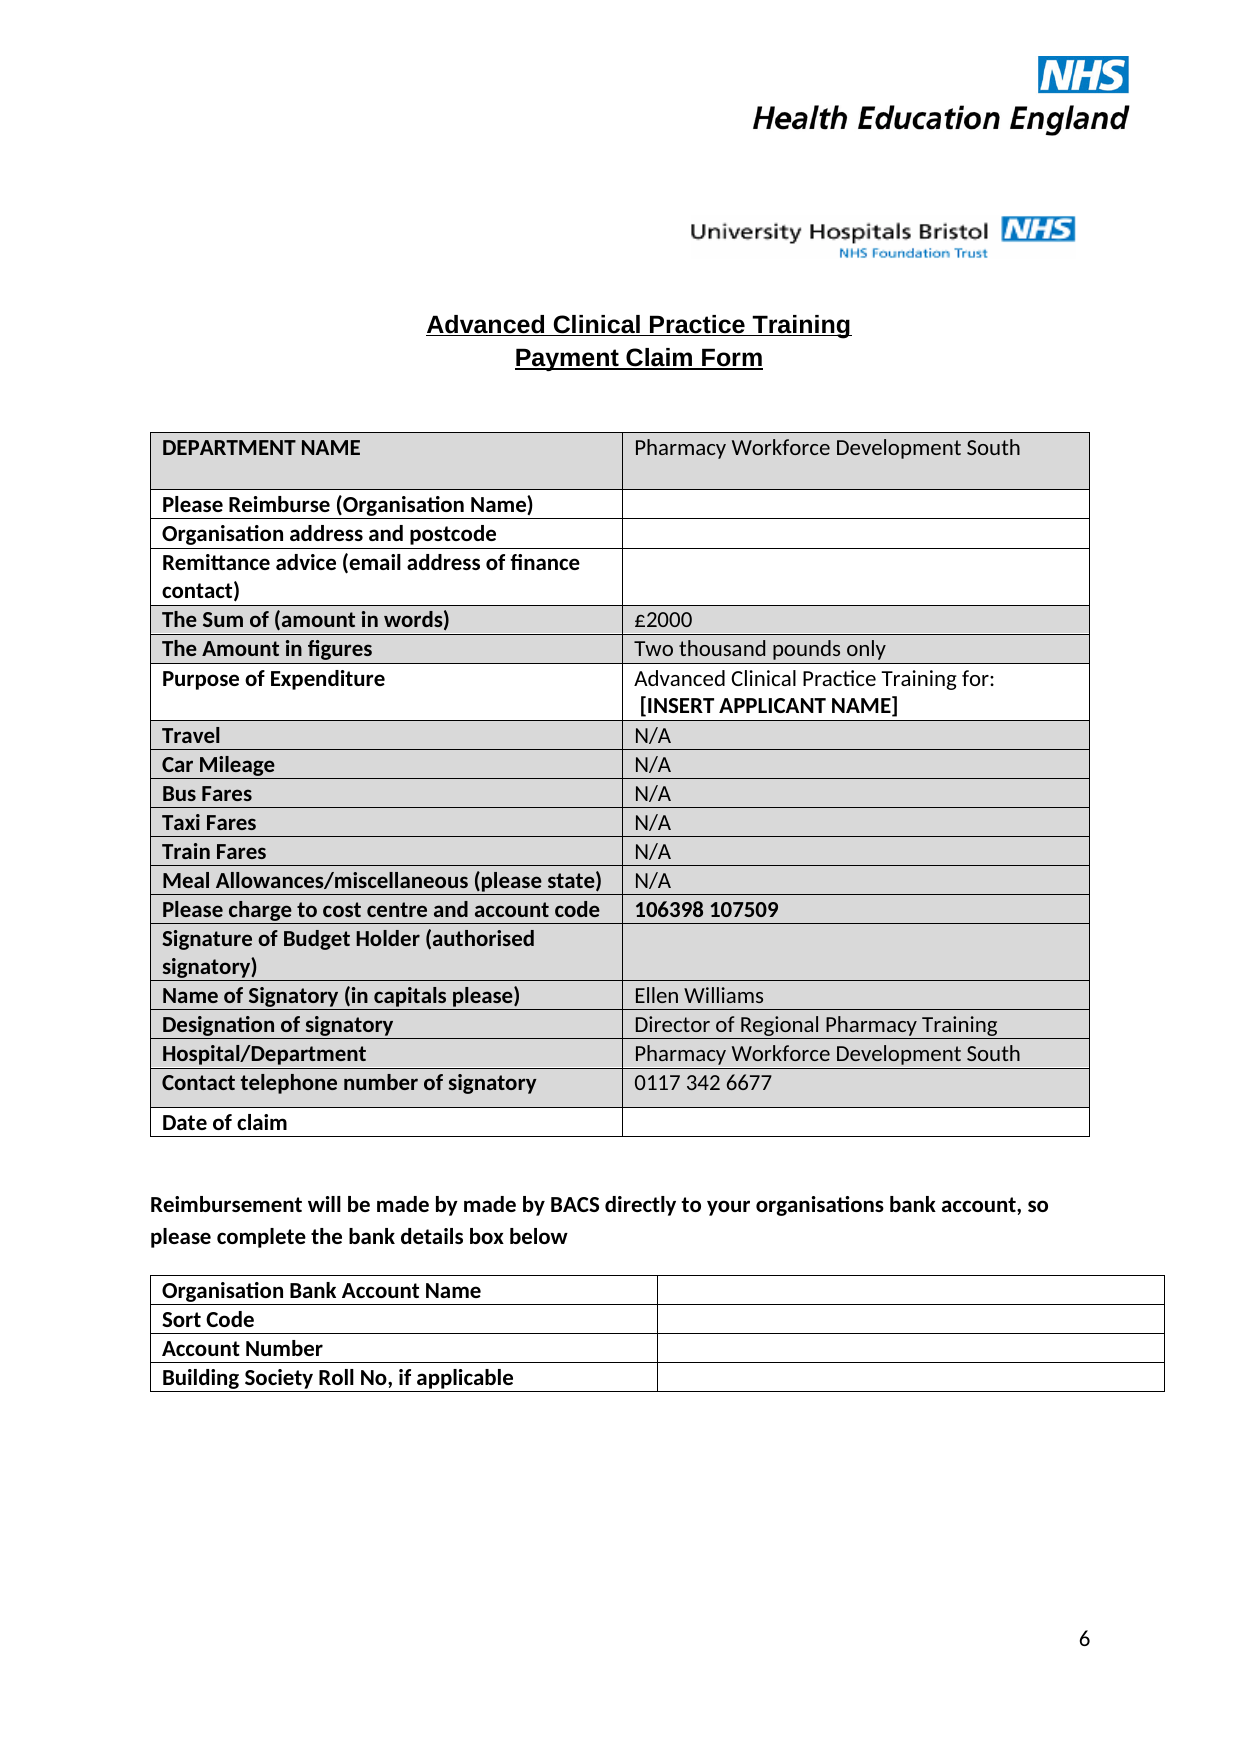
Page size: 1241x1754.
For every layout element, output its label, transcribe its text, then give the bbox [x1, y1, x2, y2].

table_cell Director of Regional Pharmacy Training [623, 1010, 1089, 1038]
table_cell N/A [623, 779, 1089, 807]
table_cell [658, 1305, 1164, 1333]
table_cell Remittance advice (email address of finance contact) [151, 549, 622, 604]
table_cell [623, 549, 1089, 604]
table_cell £2000 [623, 606, 1089, 633]
text Reimbursement will be made by made by BACS directly to your organisations bank account, so please complete the bank details box below [150, 1190, 1090, 1250]
table_cell Pharmacy Workforce Development South [623, 1039, 1089, 1067]
table_cell [623, 924, 1089, 980]
table_cell [658, 1334, 1164, 1362]
table_cell [623, 490, 1089, 518]
table_cell [623, 1108, 1089, 1136]
table_cell Account Number [151, 1334, 657, 1362]
table_cell 0117 342 6677 [623, 1069, 1089, 1107]
picture [740, 56, 1130, 148]
table_header Pharmacy Workforce Development South [623, 433, 1089, 489]
table_header Organisation Bank Account Name [151, 1276, 657, 1304]
table_cell Contact telephone number of signatory [151, 1069, 622, 1107]
table_cell Bus Fares [151, 779, 622, 807]
table_cell [658, 1363, 1164, 1391]
table_cell N/A [623, 750, 1089, 778]
table_cell Building Society Roll No, if applicable [151, 1363, 657, 1391]
table_cell Please charge to cost centre and account code [151, 895, 622, 923]
table_cell Purpose of Expenditure [151, 664, 622, 720]
table_cell N/A [623, 721, 1089, 749]
table_cell Sort Code [151, 1305, 657, 1333]
table_cell Date of claim [151, 1108, 622, 1136]
table_cell Car Mileage [151, 750, 622, 778]
table_cell 106398 107509 [623, 895, 1089, 923]
table_cell Hospital/Department [151, 1039, 622, 1067]
list Payment Claim Form [187, 343, 1090, 372]
table_cell Please Reimburse (Organisation Name) [151, 490, 622, 518]
table_cell Travel [151, 721, 622, 749]
table_cell Signature of Budget Holder (authorised signatory) [151, 924, 622, 980]
table_cell The Sum of (amount in words) [151, 606, 622, 633]
list Advanced Clinical Practice Training [187, 310, 1090, 339]
table_cell Designation of signatory [151, 1010, 622, 1038]
table_cell Meal Allowances/miscellaneous (please state) [151, 866, 622, 894]
table_cell The Amount in figures [151, 635, 622, 663]
table_cell Taxi Fares [151, 808, 622, 836]
table_cell [623, 519, 1089, 547]
table_cell Organisation address and postcode [151, 519, 622, 547]
table_cell Name of Signatory (in capitals please) [151, 981, 622, 1009]
table_cell Train Fares [151, 837, 622, 865]
table_cell N/A [623, 837, 1089, 865]
table_header DEPARTMENT NAME [151, 433, 622, 489]
table_cell Advanced Clinical Practice Training for: [INSERT APPLICANT NAME] [623, 664, 1089, 720]
table_cell Two thousand pounds only [623, 635, 1089, 663]
table_cell Ellen Williams [623, 981, 1089, 1009]
picture [687, 207, 1091, 274]
table_cell N/A [623, 808, 1089, 836]
table_header [658, 1276, 1164, 1304]
table_cell N/A [623, 866, 1089, 894]
